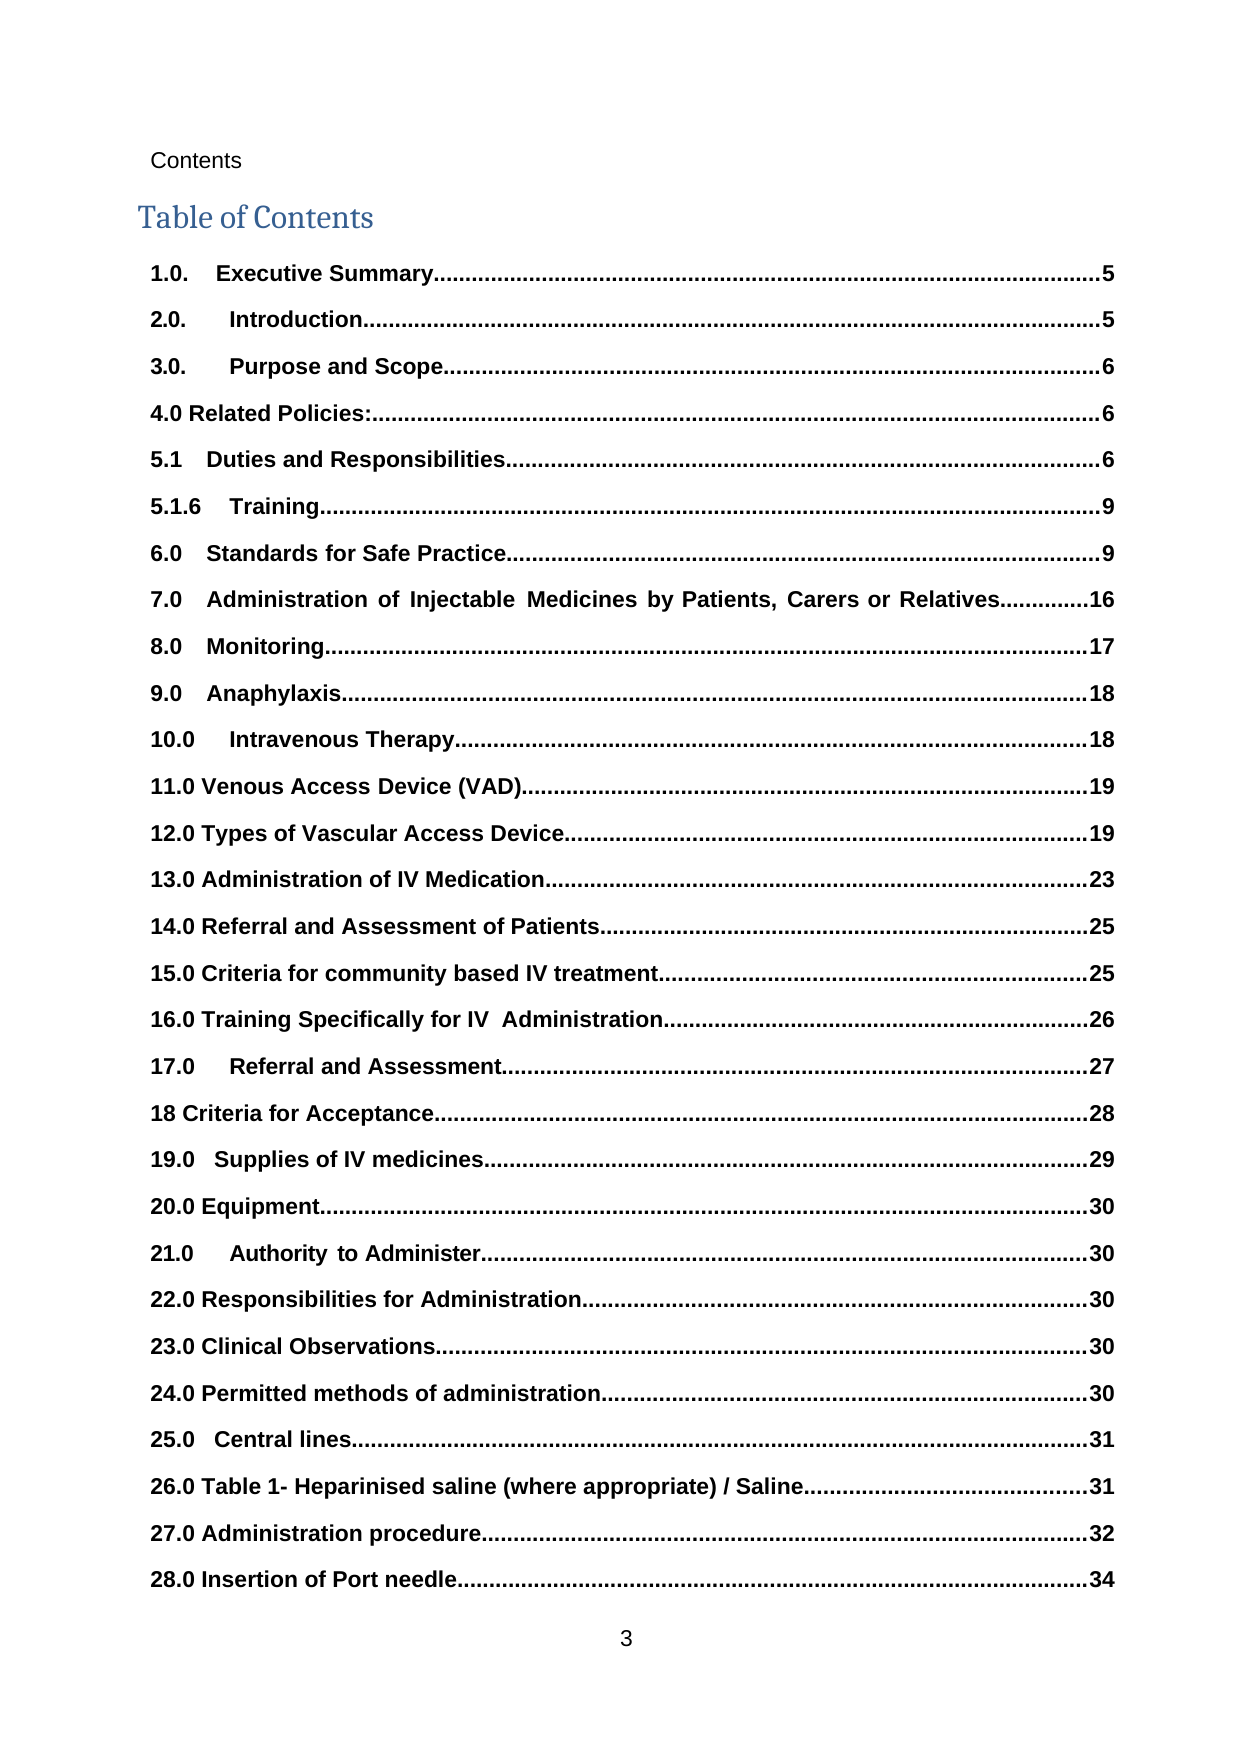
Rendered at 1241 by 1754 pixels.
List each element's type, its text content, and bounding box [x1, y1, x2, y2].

text Contents [150, 147, 1115, 173]
